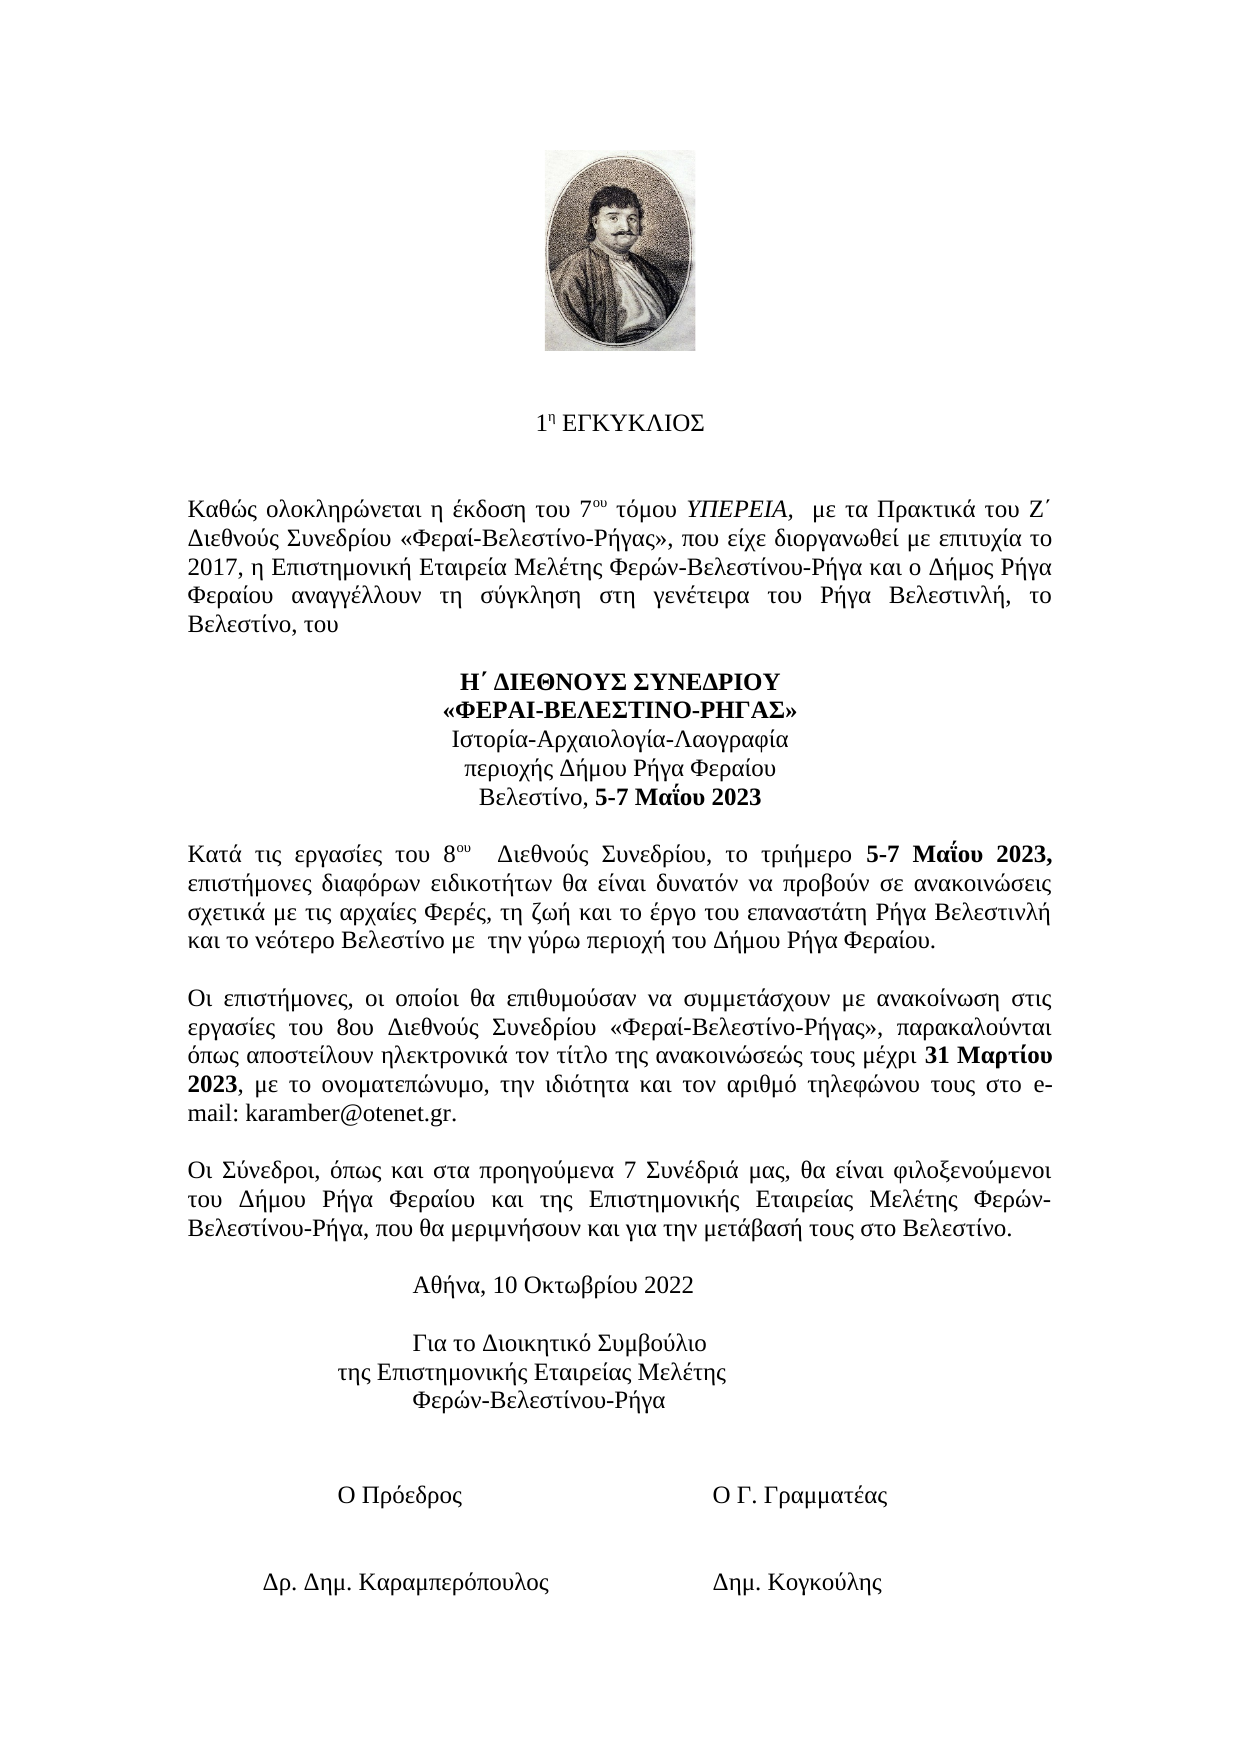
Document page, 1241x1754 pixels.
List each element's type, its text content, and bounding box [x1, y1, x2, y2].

text Για το Διοικητικό Συμβούλιο [337, 1328, 1053, 1357]
text Η΄ ΔΙΕΘΝΟΥΣ ΣΥΝΕΔΡΙΟΥ [187, 667, 1053, 695]
text Ο Πρόεδρος Ο Γ. Γραμματέας [187, 1443, 1053, 1510]
text Οι Σύνεδροι, όπως και στα προηγούμενα 7 Συνέδριά μας, θα είναι φιλοξενούμενοι του Δήμου Ρήγα Φεραίου και της Επιστημονικής Εταιρείας Μελέτης Φερών-Βελεστίνου-Ρήγα, που θα μεριμνήσουν και για την μετάβασή τους στο Βελεστίνο. [187, 1155, 1053, 1242]
picture [544, 150, 696, 351]
text Καθώς ολοκληρώνεται η έκδοση του 7ου τόμου ΥΠΕΡΕΙΑ, με τα Πρακτικά του Ζ΄ Διεθνούς Συνεδρίου «Φεραί-Βελεστίνο-Ρήγας», που είχε διοργανωθεί με επιτυχία το 2017, η Επιστημονική Εταιρεία Μελέτης Φερών-Βελεστίνου-Ρήγα και ο Δήμος Ρήγα Φεραίου αναγγέλλουν τη σύγκληση στη γενέτειρα του Ρήγα Βελεστινλή, το Βελεστίνο, του [187, 494, 1053, 638]
text Ιστορία-Αρχαιολογία-Λαογραφία [187, 724, 1053, 753]
text 1η ΕΓΚΥΚΛΙΟΣ [187, 408, 1053, 437]
text της Επιστημονικής Εταιρείας Μελέτης [262, 1357, 1053, 1385]
text Δρ. Δημ. Καραμπερόπουλος Δημ. Κογκούλης [187, 1567, 1053, 1596]
text Φερών-Βελεστίνου-Ρήγα [337, 1385, 1053, 1414]
text Κατά τις εργασίες του 8ου Διεθνούς Συνεδρίου, το τριήμερο 5-7 Μαΐου 2023, επιστήμονες διαφόρων ειδικοτήτων θα είναι δυνατόν να προβούν σε ανακοινώσεις σχετικά με τις αρχαίες Φερές, τη ζωή και το έργο του επαναστάτη Ρήγα Βελεστινλή και το νεότερο Βελεστίνο με την γύρω περιοχή του Δήμου Ρήγα Φεραίου. [187, 839, 1053, 954]
text «ΦΕΡΑΙ-ΒΕΛΕΣΤΙΝΟ-ΡΗΓΑΣ» [187, 695, 1053, 724]
text περιοχής Δήμου Ρήγα Φεραίου [187, 753, 1053, 782]
text Βελεστίνο, 5-7 Μαΐου 2023 [187, 782, 1053, 810]
text Οι επιστήμονες, οι οποίοι θα επιθυμούσαν να συμμετάσχουν με ανακοίνωση στις εργασίες του 8ου Διεθνούς Συνεδρίου «Φεραί-Βελεστίνο-Ρήγας», παρακαλούνται όπως αποστείλουν ηλεκτρονικά τον τίτλο της ανακοινώσεώς τους μέχρι 31 Μαρτίου 2023, με το ονοματεπώνυμο, την ιδιότητα και τον αριθμό τηλεφώνου τους στο e-mail: karamber@otenet.gr. [187, 983, 1053, 1127]
text Αθήνα, 10 Οκτωβρίου 2022 [337, 1270, 1053, 1299]
